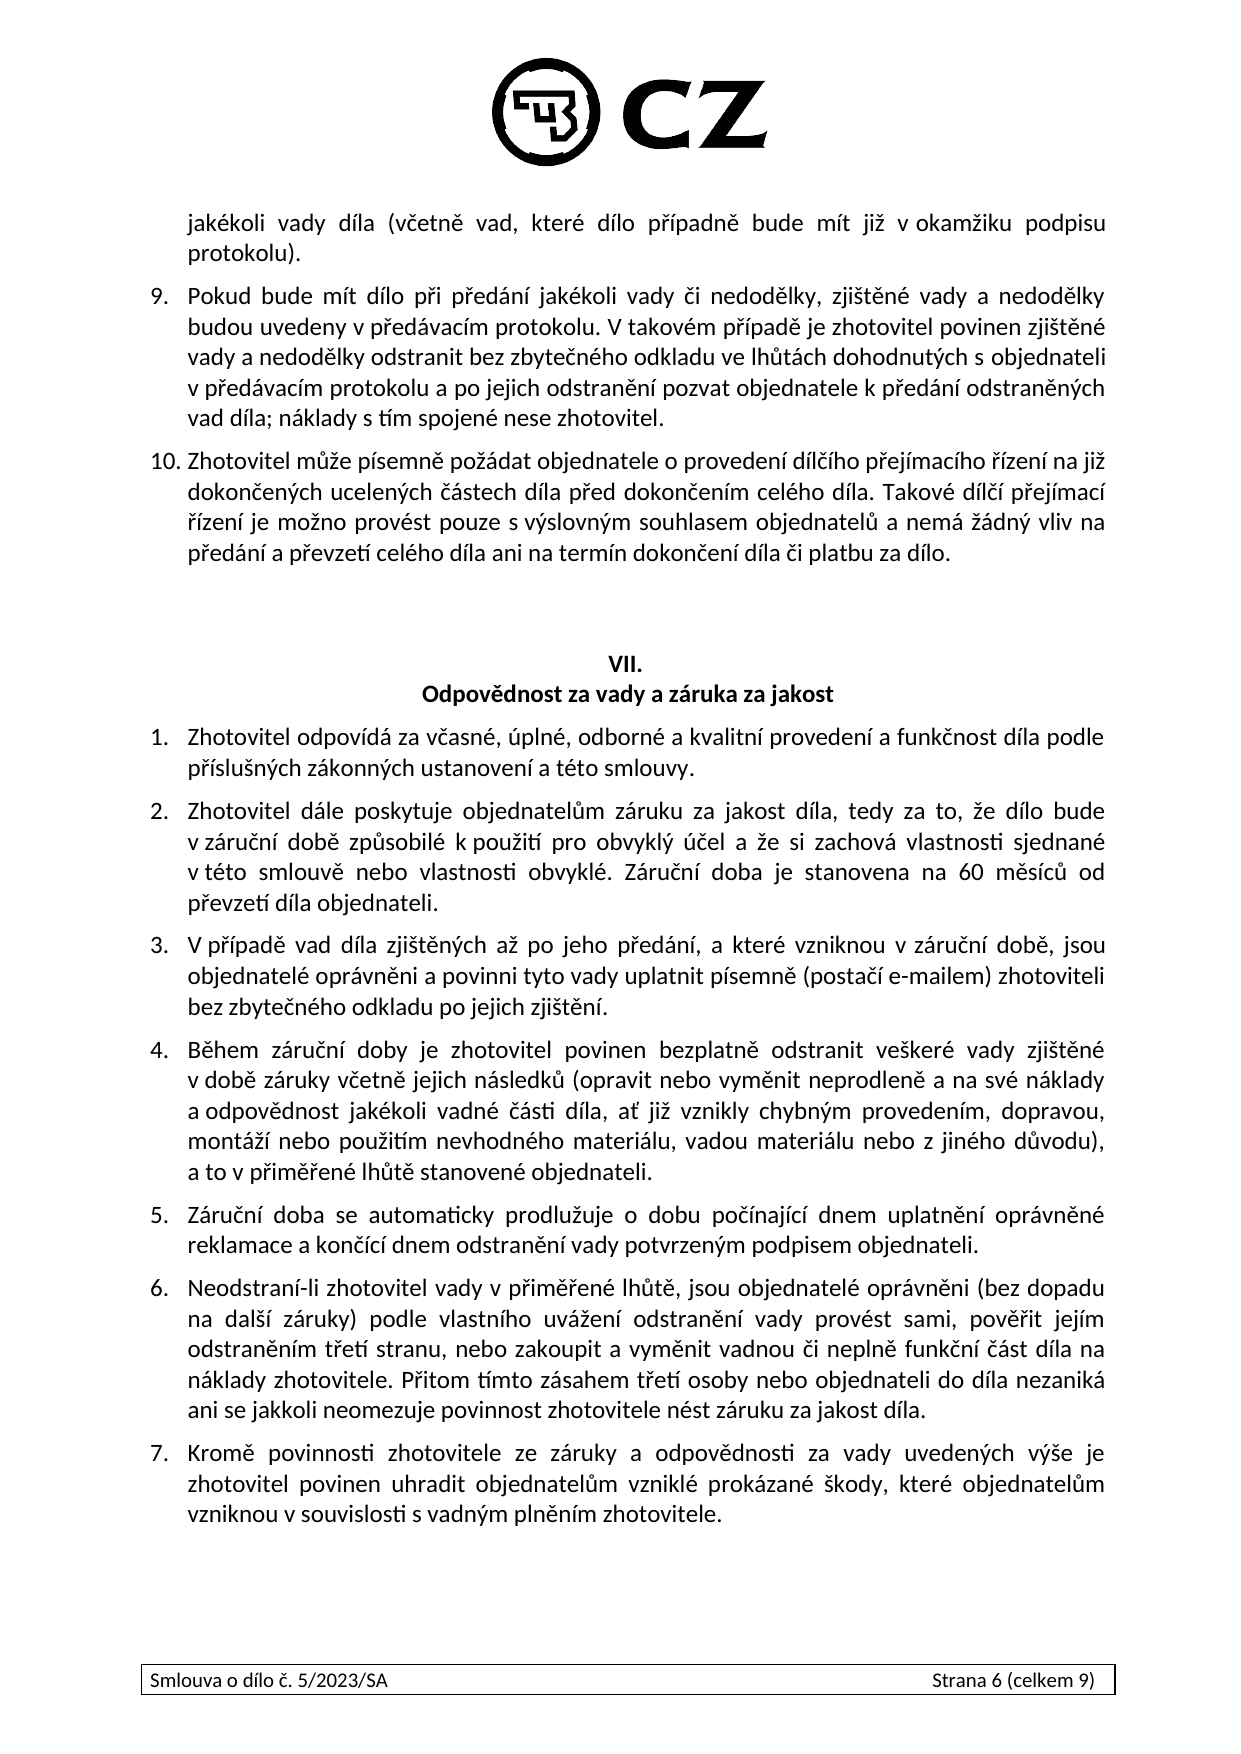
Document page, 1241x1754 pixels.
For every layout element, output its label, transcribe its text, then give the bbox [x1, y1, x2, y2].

list Zhotovitel dále poskytuje objednatelům záruku za jakost díla, tedy za to, že dílo bude v záruční době způsobilé k použití pro obvyklý účel a že si zachová vlastnosti sjednané v této smlouvě nebo vlastnosti obvyklé. Záruční doba je stanovena na 60 měsíců od převzetí díla objednateli. [150, 795, 1106, 917]
list Zhotovitel odpovídá za včasné, úplné, odborné a kvalitní provedení a funkčnost díla podle příslušných zákonných ustanovení a této smlouvy. [150, 722, 1106, 783]
list Pokud bude mít dílo při předání jakékoli vady či nedodělky, zjištěné vady a nedodělky budou uvedeny v předávacím protokolu. V takovém případě je zhotovitel povinen zjištěné vady a nedodělky odstranit bez zbytečného odkladu ve lhůtách dohodnutých s objednateli v předávacím protokolu a po jejich odstranění pozvat objednatele k předání odstraněných vad díla; náklady s tím spojené nese zhotovitel. [150, 280, 1106, 433]
list Kromě povinnosti zhotovitele ze záruky a odpovědnosti za vady uvedených výše je zhotovitel povinen uhradit objednatelům vzniklé prokázané škody, které objednatelům vzniknou v souvislosti s vadným plněním zhotovitele. [150, 1437, 1106, 1529]
text Odpovědnost za vady a záruka za jakost [150, 678, 1106, 709]
list Záruční doba se automaticky prodlužuje o dobu počínající dnem uplatnění oprávněné reklamace a končící dnem odstranění vady potvrzeným podpisem objednateli. [150, 1199, 1106, 1260]
list Během záruční doby je zhotovitel povinen bezplatně odstranit veškeré vady zjištěné v době záruky včetně jejich následků (opravit nebo vyměnit neprodleně a na své náklady a odpovědnost jakékoli vadné části díla, ať již vznikly chybným provedením, dopravou, montáží nebo použitím nevhodného materiálu, vadou materiálu nebo z jiného důvodu), a to v přiměřené lhůtě stanovené objednateli. [150, 1034, 1106, 1186]
picture [486, 56, 770, 169]
list Zhotovitel může písemně požádat objednatele o provedení dílčího přejímacího řízení na již dokončených ucelených částech díla před dokončením celého díla. Takové dílčí přejímací řízení je možno provést pouze s výslovným souhlasem objednatelů a nemá žádný vliv na předání a převzetí celého díla ani na termín dokončení díla či platbu za dílo. [150, 445, 1106, 567]
list V případě vad díla zjištěných až po jeho předání, a které vzniknou v záruční době, jsou objednatelé oprávněni a povinni tyto vady uplatnit písemně (postačí e-mailem) zhotoviteli bez zbytečného odkladu po jejich zjištění. [150, 930, 1106, 1021]
list Neodstraní-li zhotovitel vady v přiměřené lhůtě, jsou objednatelé oprávněni (bez dopadu na další záruky) podle vlastního uvážení odstranění vady provést sami, pověřit jejím odstraněním třetí stranu, nebo zakoupit a vyměnit vadnou či neplně funkční část díla na náklady zhotovitele. Přitom tímto zásahem třetí osoby nebo objednateli do díla nezaniká ani se jakkoli neomezuje povinnost zhotovitele nést záruku za jakost díla. [150, 1272, 1106, 1425]
